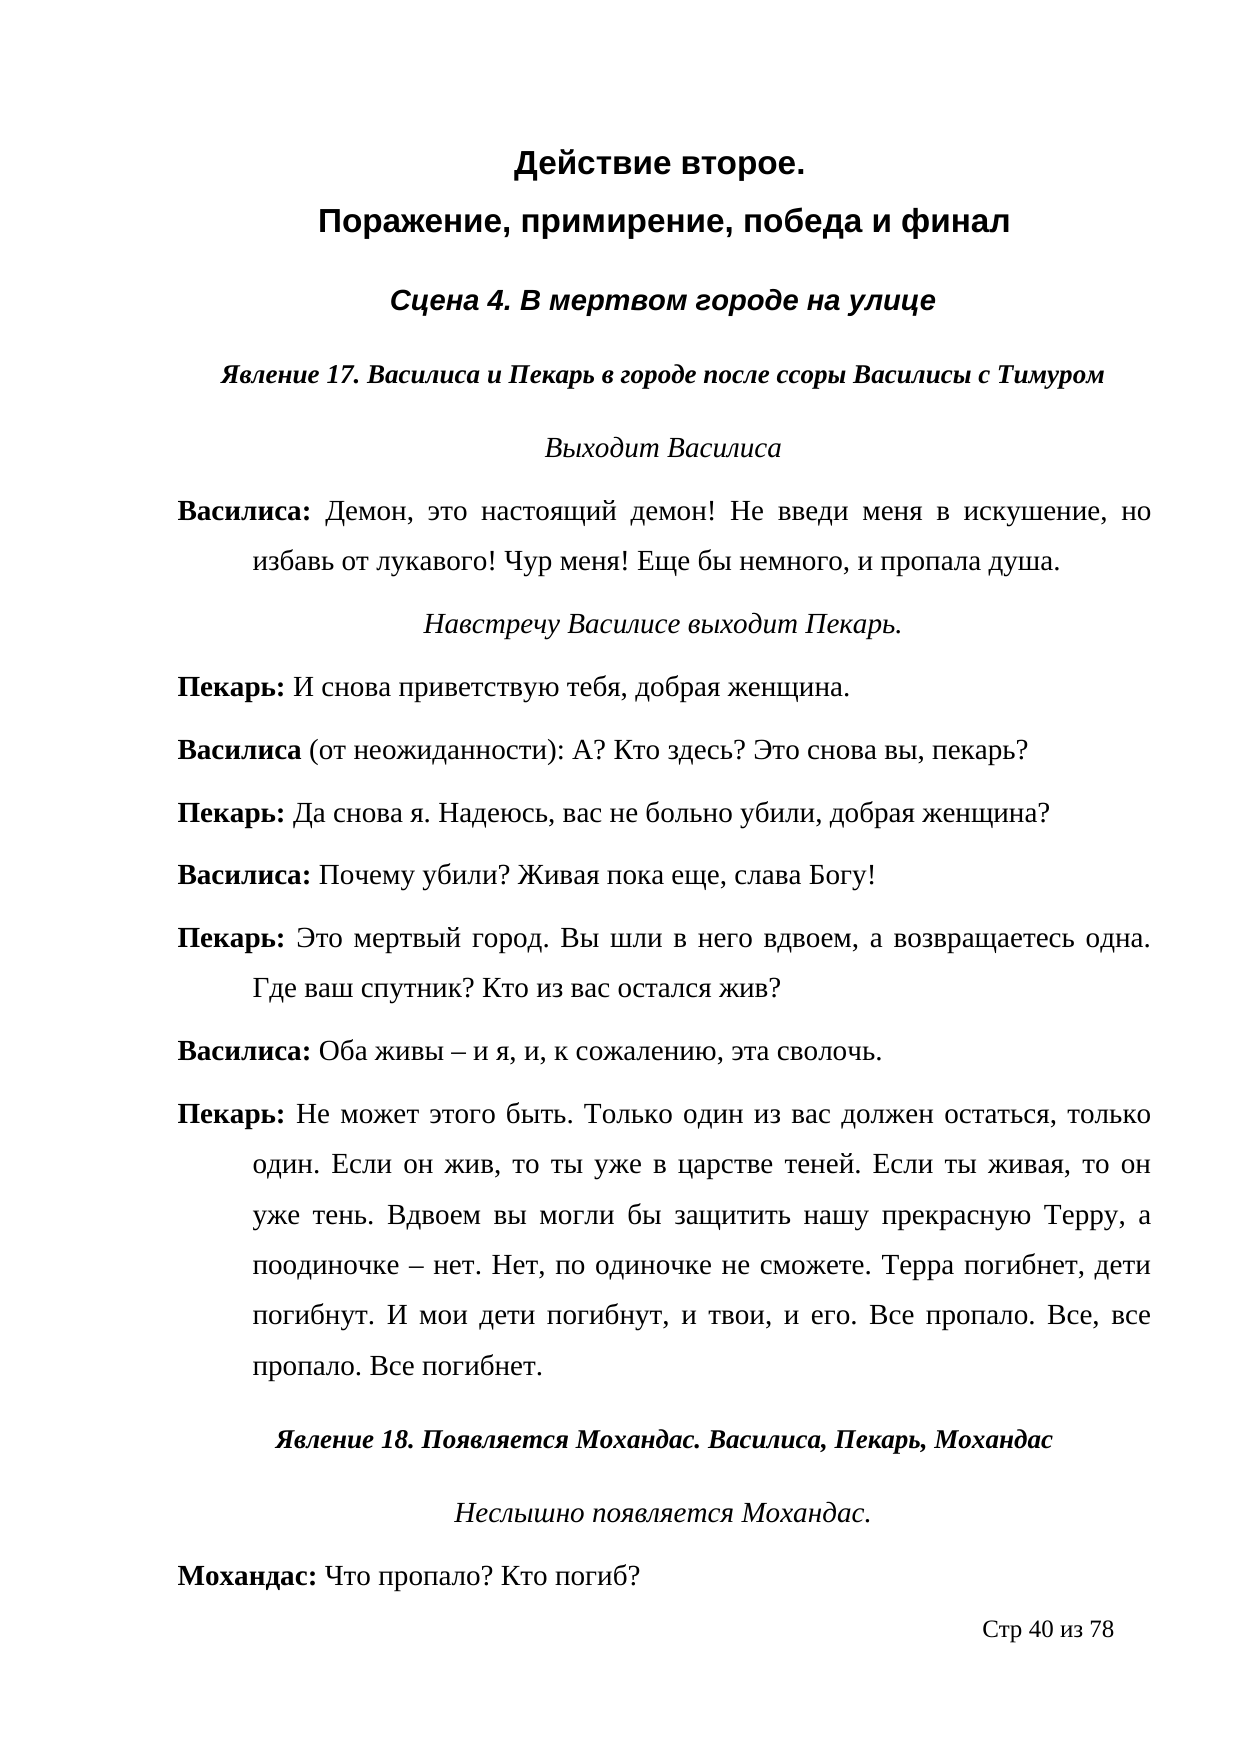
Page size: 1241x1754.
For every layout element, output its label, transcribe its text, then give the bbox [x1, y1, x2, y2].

subtitle Явление 17. Василиса и Пекарь в городе после ссоры Василисы с Тимуром [177, 359, 1152, 390]
text Пекарь: И снова приветствую тебя, добрая женщина. [177, 669, 1152, 703]
text Навстречу Василисе выходит Пекарь. [177, 606, 1152, 640]
text Пекарь: Да снова я. Надеюсь, вас не больно убили, добрая женщина? [177, 795, 1152, 828]
subtitle Действие второе. Поражение, примирение, победа и финал [177, 143, 1152, 239]
text Пекарь: Это мертвый город. Вы шли в него вдвоем, а возвращаетесь одна. Где ваш спутник? Кто из вас остался жив? [177, 920, 1152, 1004]
subtitle Сцена 4. В мертвом городе на улице [177, 283, 1152, 317]
text Василиса: Оба живы – и я, и, к сожалению, эта сволочь. [177, 1033, 1152, 1067]
subtitle Явление 18. Появляется Мохандас. Василиса, Пекарь, Мохандас [177, 1423, 1152, 1454]
text Мохандас: Что пропало? Кто погиб? [177, 1558, 1152, 1591]
text Василиса: Почему убили? Живая пока еще, слава Богу! [177, 857, 1152, 891]
text Василиса: Демон, это настоящий демон! Не введи меня в искушение, но избавь от лукавого! Чур меня! Еще бы немного, и пропала душа. [177, 493, 1152, 577]
text Неслышно появляется Мохандас. [177, 1495, 1152, 1528]
text Пекарь: Не может этого быть. Только один из вас должен остаться, только один. Если он жив, то ты уже в царстве теней. Если ты живая, то он уже тень. Вдвоем вы могли бы защитить нашу прекрасную Терру, а поодиночке – нет. Нет, по одиночке не сможете. Терра погибнет, дети погибнут. И мои дети погибнут, и твои, и его. Все пропало. Все, все пропало. Все погибнет. [177, 1096, 1152, 1381]
text Выходит Василиса [177, 430, 1152, 464]
text Василиса (от неожиданности): А? Кто здесь? Это снова вы, пекарь? [177, 732, 1152, 765]
